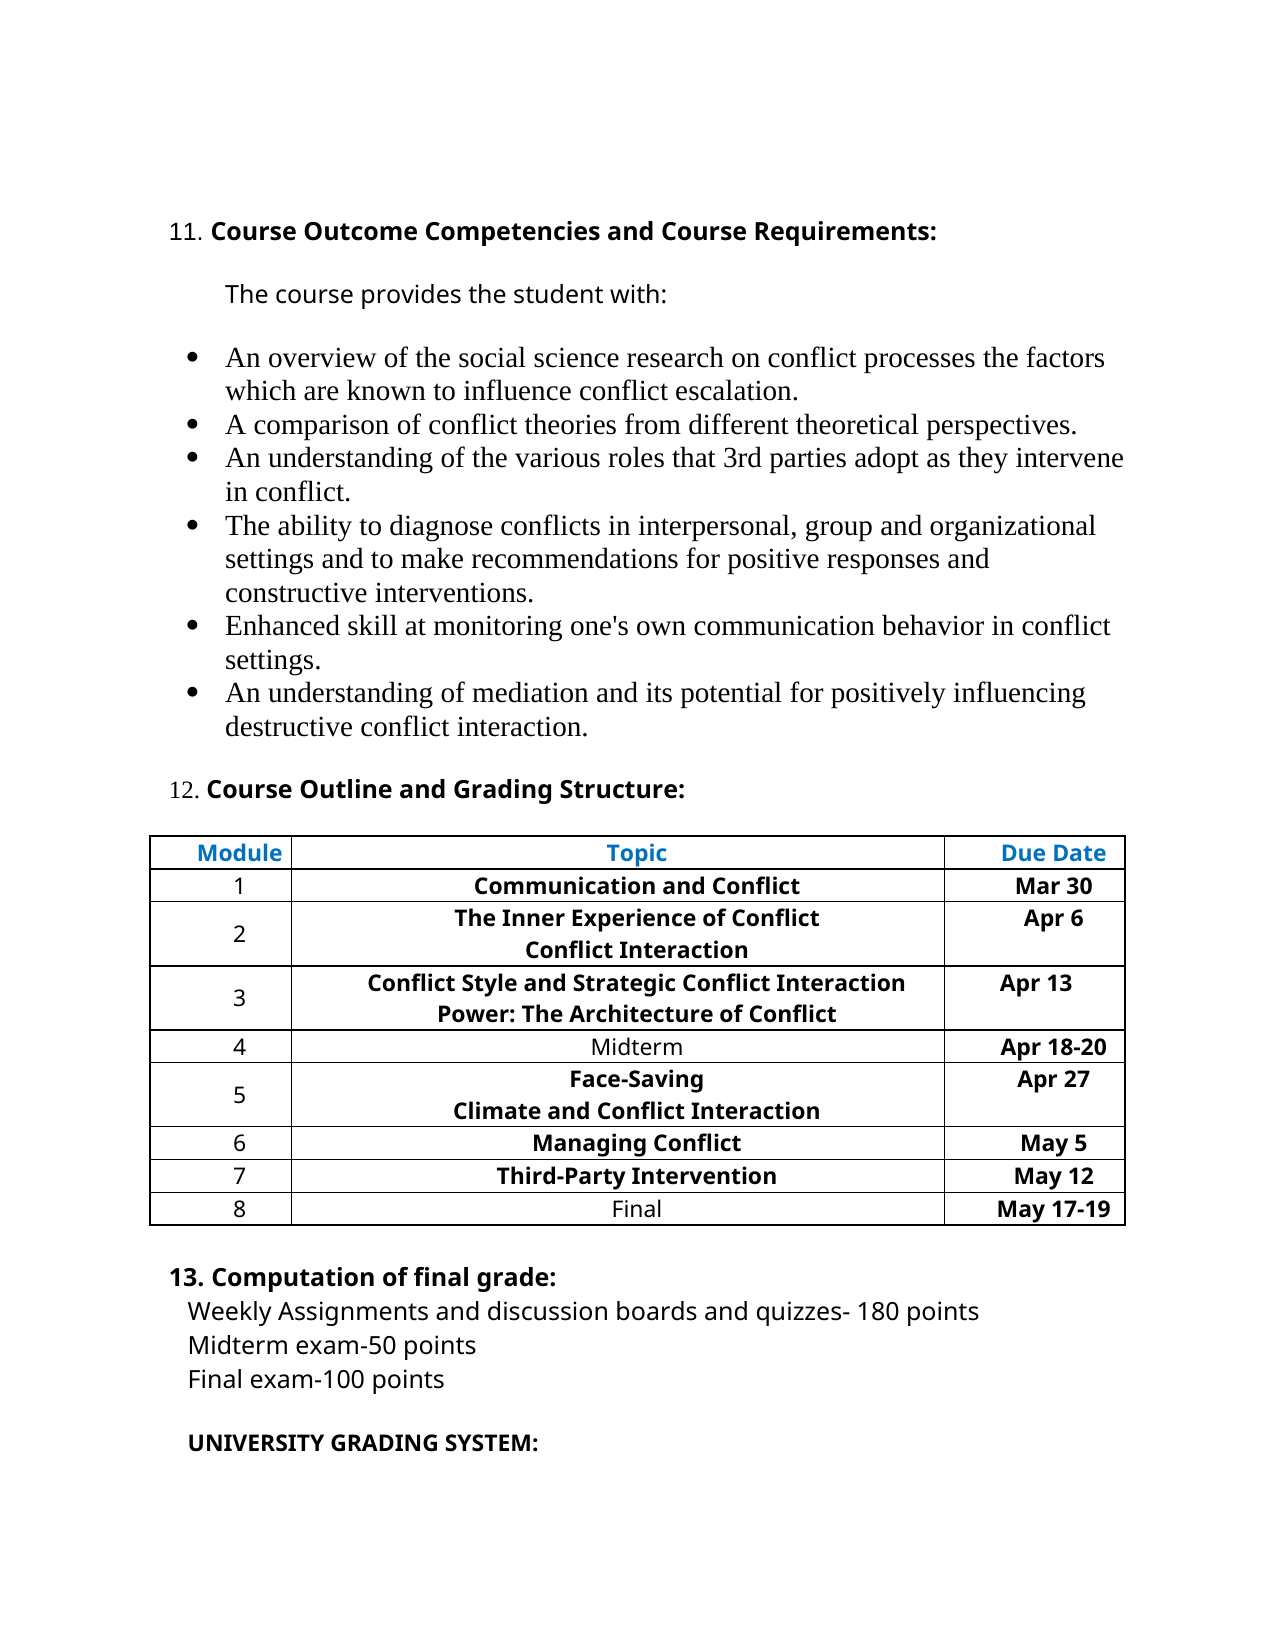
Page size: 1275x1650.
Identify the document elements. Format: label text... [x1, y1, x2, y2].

table_cell Face-Saving Climate and Conflict Interaction [292, 1063, 944, 1126]
table_header Topic [292, 837, 944, 868]
text University Grading System: [187, 1427, 1125, 1459]
table_cell Conflict Style and Strategic Conflict Interaction Power: The Architecture of Conflict [292, 967, 944, 1029]
list Computation of final grade: [169, 1260, 1125, 1294]
table_cell Managing Conflict [292, 1127, 944, 1159]
table_cell Apr 18-20 [945, 1031, 1124, 1062]
list An overview of the social science research on conflict processes the factors which are known to influence conflict escalation. [187, 340, 1125, 407]
list An understanding of the various roles that 3rd parties adopt as they intervene in conflict. [187, 441, 1125, 508]
list Course Outline and Grading Structure: [169, 772, 1125, 806]
table_cell 8 [151, 1193, 291, 1224]
table_header Due Date [945, 837, 1124, 868]
list A comparison of conflict theories from different theoretical perspectives. [187, 407, 1125, 441]
table_cell Final [292, 1193, 944, 1224]
table_cell Apr 27 [945, 1063, 1124, 1126]
table_cell May 17-19 [945, 1193, 1124, 1224]
table_cell 5 [151, 1063, 291, 1126]
table_cell Third-Party Intervention [292, 1160, 944, 1191]
table_cell Communication and Conflict [292, 870, 944, 901]
text Midterm exam-50 points [187, 1328, 1125, 1362]
text Weekly Assignments and discussion boards and quizzes- 180 points [187, 1294, 1125, 1328]
table_cell Apr 6 [945, 902, 1124, 965]
table_cell 3 [151, 967, 291, 1029]
list Enhanced skill at monitoring one's own communication behavior in conflict settings. [187, 608, 1125, 676]
table_header Module [151, 837, 291, 868]
text The course provides the student with: [225, 276, 1125, 311]
table_cell Midterm [292, 1031, 944, 1062]
table_cell Apr 13 [945, 967, 1124, 1029]
list An understanding of mediation and its potential for positively influencing destructive conflict interaction. [187, 676, 1125, 743]
table_cell Mar 30 [945, 870, 1124, 901]
table_cell May 12 [945, 1160, 1124, 1191]
table_cell 6 [151, 1127, 291, 1159]
table_cell The Inner Experience of Conflict Conflict Interaction [292, 902, 944, 965]
table_cell 4 [151, 1031, 291, 1062]
table_cell May 5 [945, 1127, 1124, 1159]
table_cell 1 [151, 870, 291, 901]
list The ability to diagnose conflicts in interpersonal, group and organizational settings and to make recommendations for positive responses and constructive interventions. [187, 508, 1125, 608]
list Course Outcome Competencies and Course Requirements: [169, 213, 1125, 247]
text Final exam-100 points [187, 1362, 1125, 1396]
table_cell 7 [151, 1160, 291, 1191]
table_cell 2 [151, 902, 291, 965]
